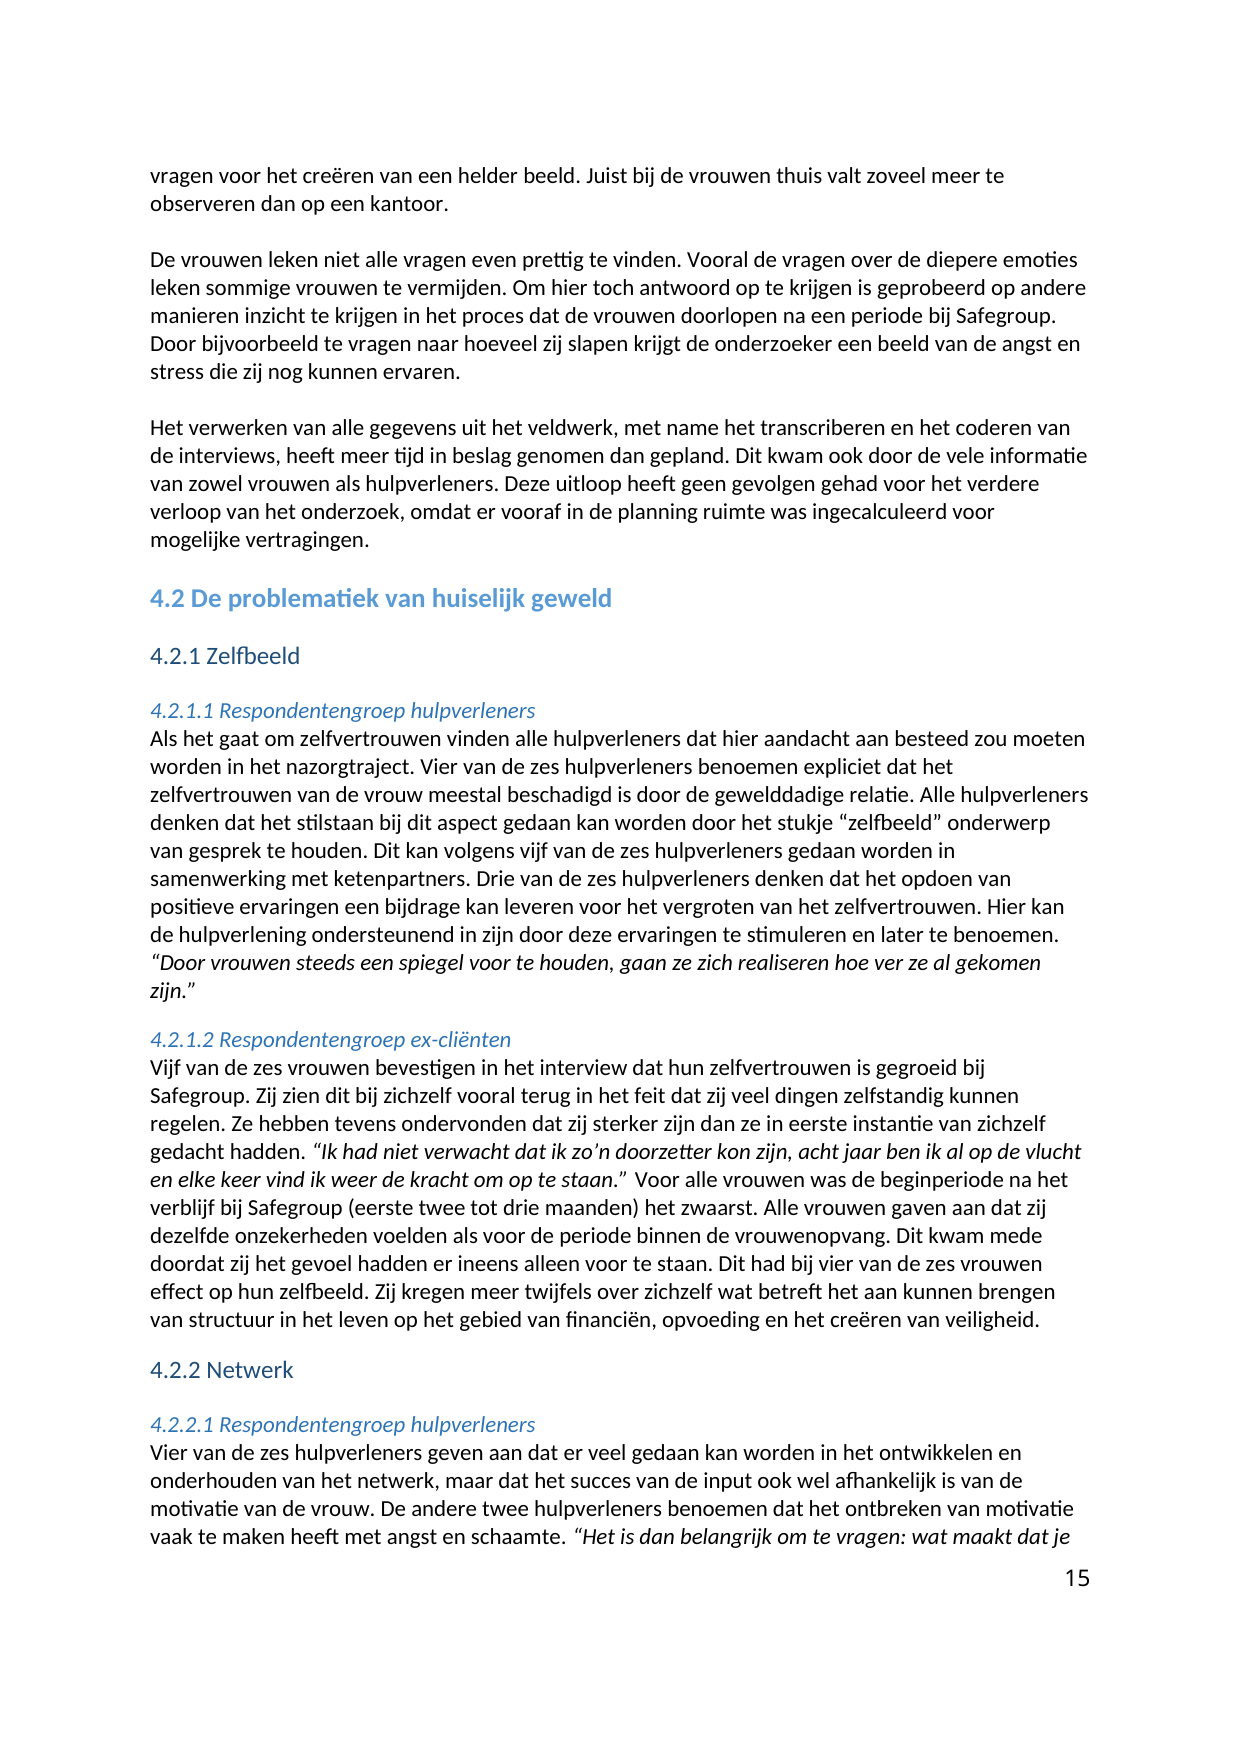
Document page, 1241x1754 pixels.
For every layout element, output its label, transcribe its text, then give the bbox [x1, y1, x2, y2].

text 4.2.1 Zelfbeeld [150, 640, 1090, 671]
text 4.2.1.1 Respondentengroep hulpverleners Als het gaat om zelfvertrouwen vinden alle hulpverleners dat hier aandacht aan besteed zou moeten worden in het nazorgtraject. Vier van de zes hulpverleners benoemen expliciet dat het zelfvertrouwen van de vrouw meestal beschadigd is door de gewelddadige relatie. Alle hulpverleners denken dat het stilstaan bij dit aspect gedaan kan worden door het stukje “zelfbeeld” onderwerp van gesprek te houden. Dit kan volgens vijf van de zes hulpverleners gedaan worden in samenwerking met ketenpartners. Drie van de zes hulpverleners denken dat het opdoen van positieve ervaringen een bijdrage kan leveren voor het vergroten van het zelfvertrouwen. Hier kan de hulpverlening ondersteunend in zijn door deze ervaringen te stimuleren en later te benoemen. “Door vrouwen steeds een spiegel voor te houden, gaan ze zich realiseren hoe ver ze al gekomen zijn.” [150, 696, 1090, 1004]
text 4.2 De problematiek van huiselijk geweld [150, 581, 1090, 614]
text Het verwerken van alle gegevens uit het veldwerk, met name het transcriberen en het coderen van de interviews, heeft meer tijd in beslag genomen dan gepland. Dit kwam ook door de vele informatie van zowel vrouwen als hulpverleners. Deze uitloop heeft geen gevolgen gehad voor het verdere verloop van het onderzoek, omdat er vooraf in de planning ruimte was ingecalculeerd voor mogelijke vertragingen. [150, 413, 1090, 553]
text 4.2.1.2 Respondentengroep ex-cliënten Vijf van de zes vrouwen bevestigen in het interview dat hun zelfvertrouwen is gegroeid bij Safegroup. Zij zien dit bij zichzelf vooral terug in het feit dat zij veel dingen zelfstandig kunnen regelen. Ze hebben tevens ondervonden dat zij sterker zijn dan ze in eerste instantie van zichzelf gedacht hadden. “Ik had niet verwacht dat ik zo’n doorzetter kon zijn, acht jaar ben ik al op de vlucht en elke keer vind ik weer de kracht om op te staan.” Voor alle vrouwen was de beginperiode na het verblijf bij Safegroup (eerste twee tot drie maanden) het zwaarst. Alle vrouwen gaven aan dat zij dezelfde onzekerheden voelden als voor de periode binnen de vrouwenopvang. Dit kwam mede doordat zij het gevoel hadden er ineens alleen voor te staan. Dit had bij vier van de zes vrouwen effect op hun zelfbeeld. Zij kregen meer twijfels over zichzelf wat betreft het aan kunnen brengen van structuur in het leven op het gebied van financiën, opvoeding en het creëren van veiligheid. [150, 1025, 1090, 1333]
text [150, 161, 1090, 217]
text De vrouwen leken niet alle vragen even prettig te vinden. Vooral de vragen over de diepere emoties leken sommige vrouwen te vermijden. Om hier toch antwoord op te krijgen is geprobeerd op andere manieren inzicht te krijgen in het proces dat de vrouwen doorlopen na een periode bij Safegroup. Door bijvoorbeeld te vragen naar hoeveel zij slapen krijgt de onderzoeker een beeld van de angst en stress die zij nog kunnen ervaren. [150, 245, 1090, 385]
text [150, 1410, 1090, 1550]
text 4.2.2 Netwerk [150, 1354, 1090, 1384]
